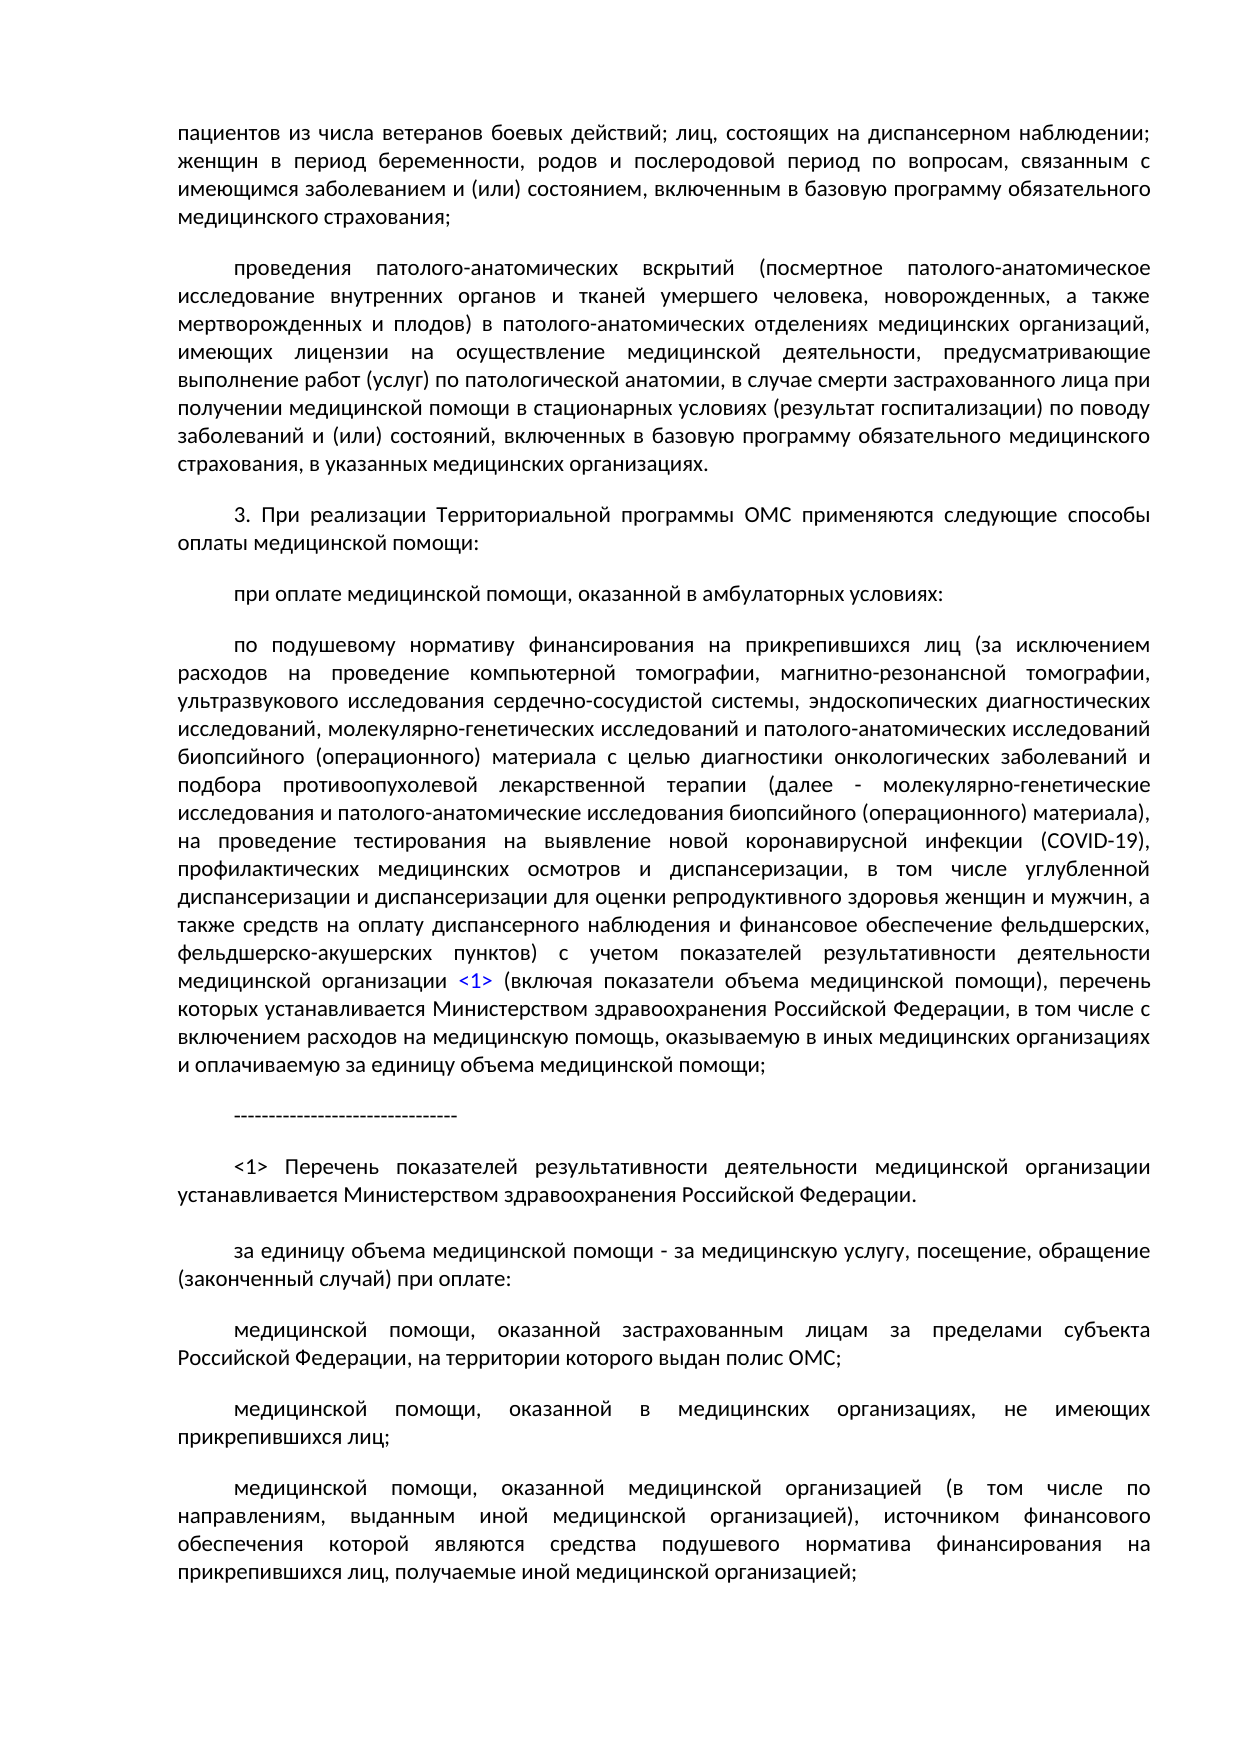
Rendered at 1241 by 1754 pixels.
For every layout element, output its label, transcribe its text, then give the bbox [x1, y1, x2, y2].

text медицинской помощи, оказанной медицинской организацией (в том числе по направлениям, выданным иной медицинской организацией), источником финансового обеспечения которой являются средства подушевого норматива финансирования на прикрепившихся лиц, получаемые иной медицинской организацией; [177, 1473, 1152, 1585]
text -------------------------------- [177, 1101, 1152, 1129]
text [177, 118, 1152, 230]
text проведения патолого-анатомических вскрытий (посмертное патолого-анатомическое исследование внутренних органов и тканей умершего человека, новорожденных, а также мертворожденных и плодов) в патолого-анатомических отделениях медицинских организаций, имеющих лицензии на осуществление медицинской деятельности, предусматривающие выполнение работ (услуг) по патологической анатомии, в случае смерти застрахованного лица при получении медицинской помощи в стационарных условиях (результат госпитализации) по поводу заболеваний и (или) состояний, включенных в базовую программу обязательного медицинского страхования, в указанных медицинских организациях. [177, 253, 1152, 477]
text 3. При реализации Территориальной программы ОМС применяются следующие способы оплаты медицинской помощи: [177, 500, 1152, 556]
text за единицу объема медицинской помощи - за медицинскую услугу, посещение, обращение (законченный случай) при оплате: [177, 1236, 1152, 1292]
text по подушевому нормативу финансирования на прикрепившихся лиц (за исключением расходов на проведение компьютерной томографии, магнитно-резонансной томографии, ультразвукового исследования сердечно-сосудистой системы, эндоскопических диагностических исследований, молекулярно-генетических исследований и патолого-анатомических исследований биопсийного (операционного) материала с целью диагностики онкологических заболеваний и подбора противоопухолевой лекарственной терапии (далее - молекулярно-генетические исследования и патолого-анатомические исследования биопсийного (операционного) материала), на проведение тестирования на выявление новой коронавирусной инфекции (COVID-19), профилактических медицинских осмотров и диспансеризации, в том числе углубленной диспансеризации и диспансеризации для оценки репродуктивного здоровья женщин и мужчин, а также средств на оплату диспансерного наблюдения и финансовое обеспечение фельдшерских, фельдшерско-акушерских пунктов) с учетом показателей результативности деятельности медицинской организации <1> (включая показатели объема медицинской помощи), перечень которых устанавливается Министерством здравоохранения Российской Федерации, в том числе с включением расходов на медицинскую помощь, оказываемую в иных медицинских организациях и оплачиваемую за единицу объема медицинской помощи; [177, 630, 1152, 1078]
text при оплате медицинской помощи, оказанной в амбулаторных условиях: [177, 579, 1152, 607]
text медицинской помощи, оказанной в медицинских организациях, не имеющих прикрепившихся лиц; [177, 1394, 1152, 1450]
text медицинской помощи, оказанной застрахованным лицам за пределами субъекта Российской Федерации, на территории которого выдан полис ОМС; [177, 1315, 1152, 1371]
text <1> Перечень показателей результативности деятельности медицинской организации устанавливается Министерством здравоохранения Российской Федерации. [177, 1152, 1152, 1208]
